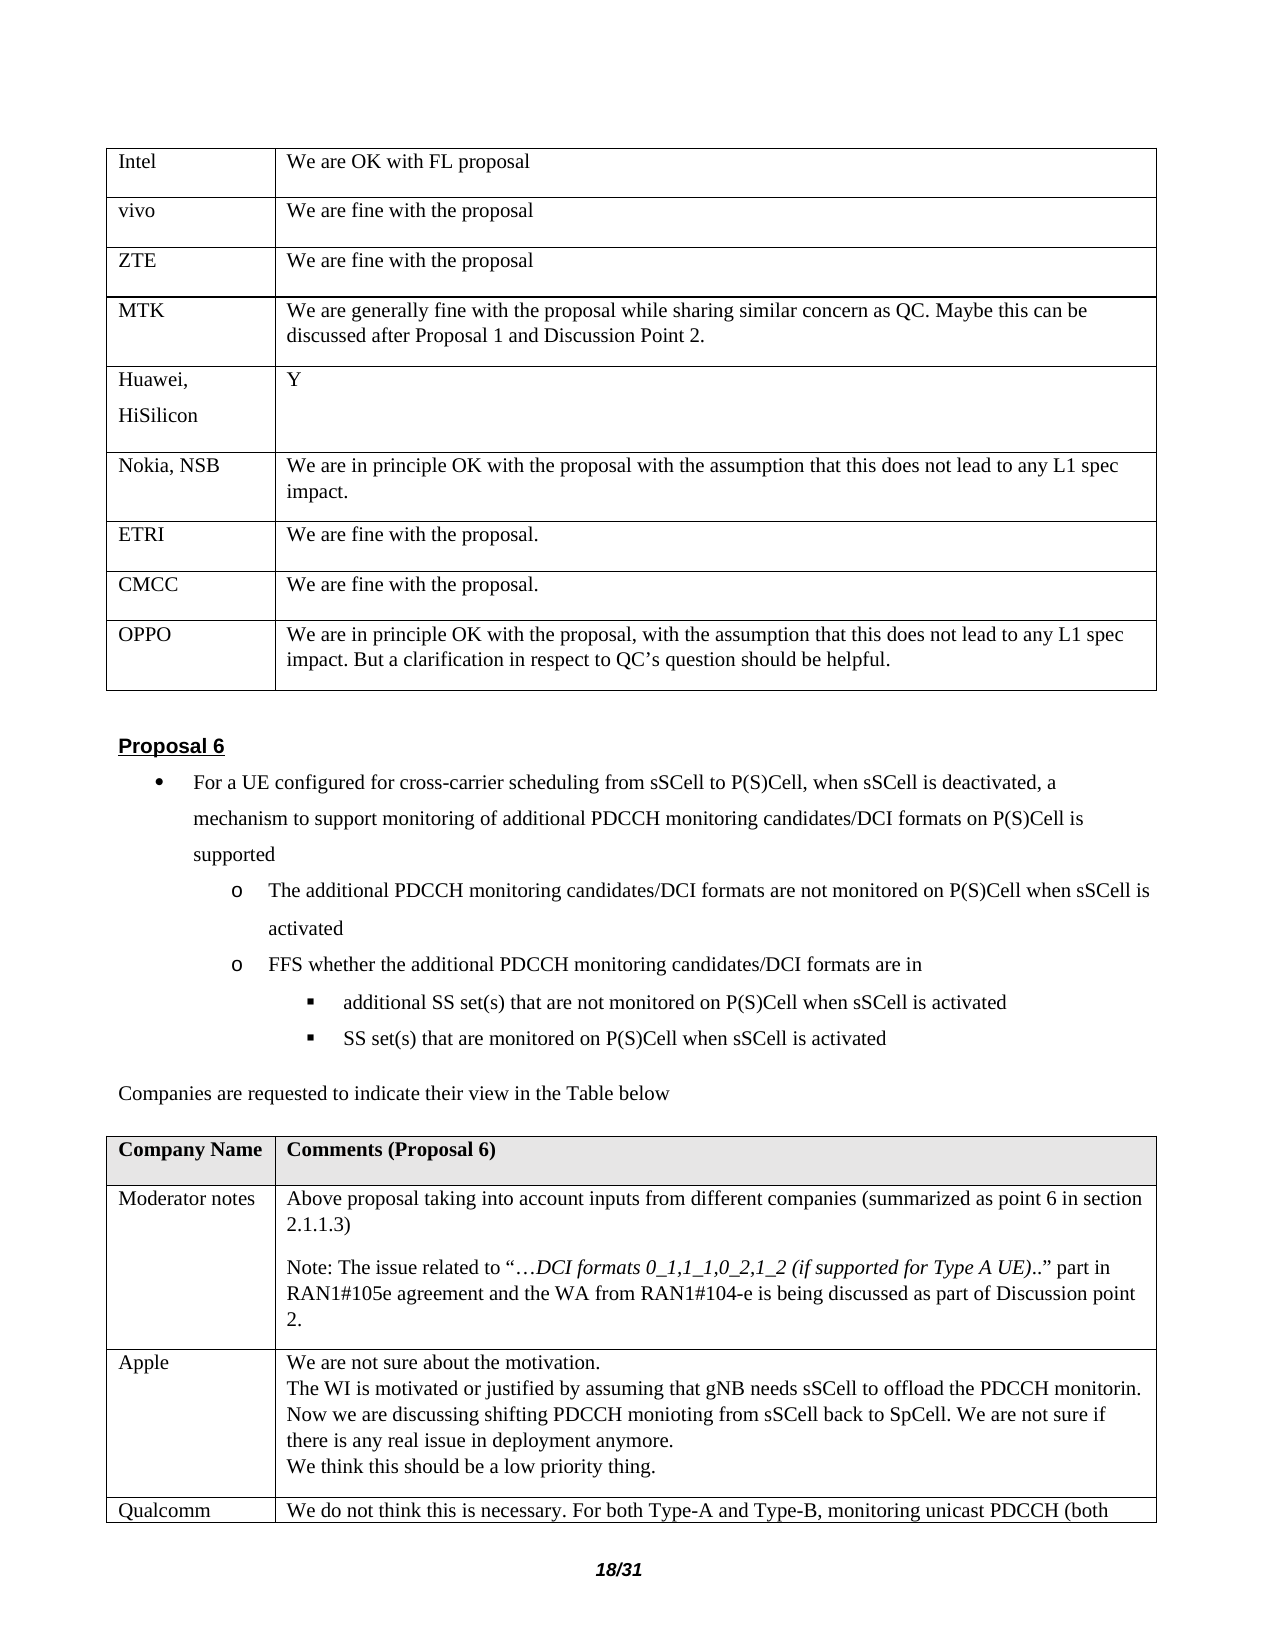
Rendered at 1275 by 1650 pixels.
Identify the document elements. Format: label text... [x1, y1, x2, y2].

table_cell ETRI [107, 522, 275, 571]
table_cell We are OK with FL proposal [276, 149, 1156, 197]
table_cell We are fine with the proposal. [276, 572, 1156, 620]
text Companies are requested to indicate their view in the Table below [118, 1081, 1157, 1105]
table_cell Huawei, HiSilicon [107, 367, 275, 452]
table_cell We are in principle OK with the proposal with the assumption that this does not lead to any L1 spec impact. [276, 453, 1156, 521]
list FFS whether the additional PDCCH monitoring candidates/DCI formats are in [231, 951, 1157, 977]
table_cell We are fine with the proposal. [276, 522, 1156, 571]
list SS set(s) that are monitored on P(S)Cell when sSCell is activated [306, 1026, 1157, 1050]
table_cell Nokia, NSB [107, 453, 275, 521]
table_header Comments (Proposal 6) [276, 1137, 1156, 1185]
table_cell Moderator notes [107, 1186, 275, 1349]
subtitle Proposal 6 [118, 734, 1157, 758]
table_cell We are fine with the proposal [276, 198, 1156, 247]
table_cell CMCC [107, 572, 275, 620]
table_cell Qualcomm [107, 1498, 275, 1522]
table_cell Above proposal taking into account inputs from different companies (summarized as point 6 in section 2.1.1.3) Note: The issue related to “…DCI formats 0_1,1_1,0_2,1_2 (if supported for Type A UE)..” part in RAN1#105e agreement and the WA from RAN1#104-e is being discussed as part of Discussion point 2. [276, 1186, 1156, 1349]
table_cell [276, 1498, 1156, 1522]
list The additional PDCCH monitoring candidates/DCI formats are not monitored on P(S)Cell when sSCell is activated [231, 878, 1157, 939]
table_cell vivo [107, 198, 275, 247]
table_cell ZTE [107, 248, 275, 296]
list additional SS set(s) that are not monitored on P(S)Cell when sSCell is activated [306, 990, 1157, 1014]
table_header Company Name [107, 1137, 275, 1185]
table_cell OPPO [107, 621, 275, 690]
table_cell Intel [107, 149, 275, 197]
table_cell We are in principle OK with the proposal, with the assumption that this does not lead to any L1 spec impact. But a clarification in respect to QC’s question should be helpful. [276, 621, 1156, 690]
list For a UE configured for cross-carrier scheduling from sSCell to P(S)Cell, when sSCell is deactivated, a mechanism to support monitoring of additional PDCCH monitoring candidates/DCI formats on P(S)Cell is supported [156, 769, 1157, 866]
table_cell Y [276, 367, 1156, 452]
table_cell We are not sure about the motivation. The WI is motivated or justified by assuming that gNB needs sSCell to offload the PDCCH monitorin. Now we are discussing shifting PDCCH monioting from sSCell back to SpCell. We are not sure if there is any real issue in deployment anymore. We think this should be a low priority thing. [276, 1350, 1156, 1497]
table_cell Apple [107, 1350, 275, 1497]
table_cell We are generally fine with the proposal while sharing similar concern as QC. Maybe this can be discussed after Proposal 1 and Discussion Point 2. [276, 298, 1156, 366]
table_cell MTK [107, 298, 275, 366]
table_cell We are fine with the proposal [276, 248, 1156, 296]
